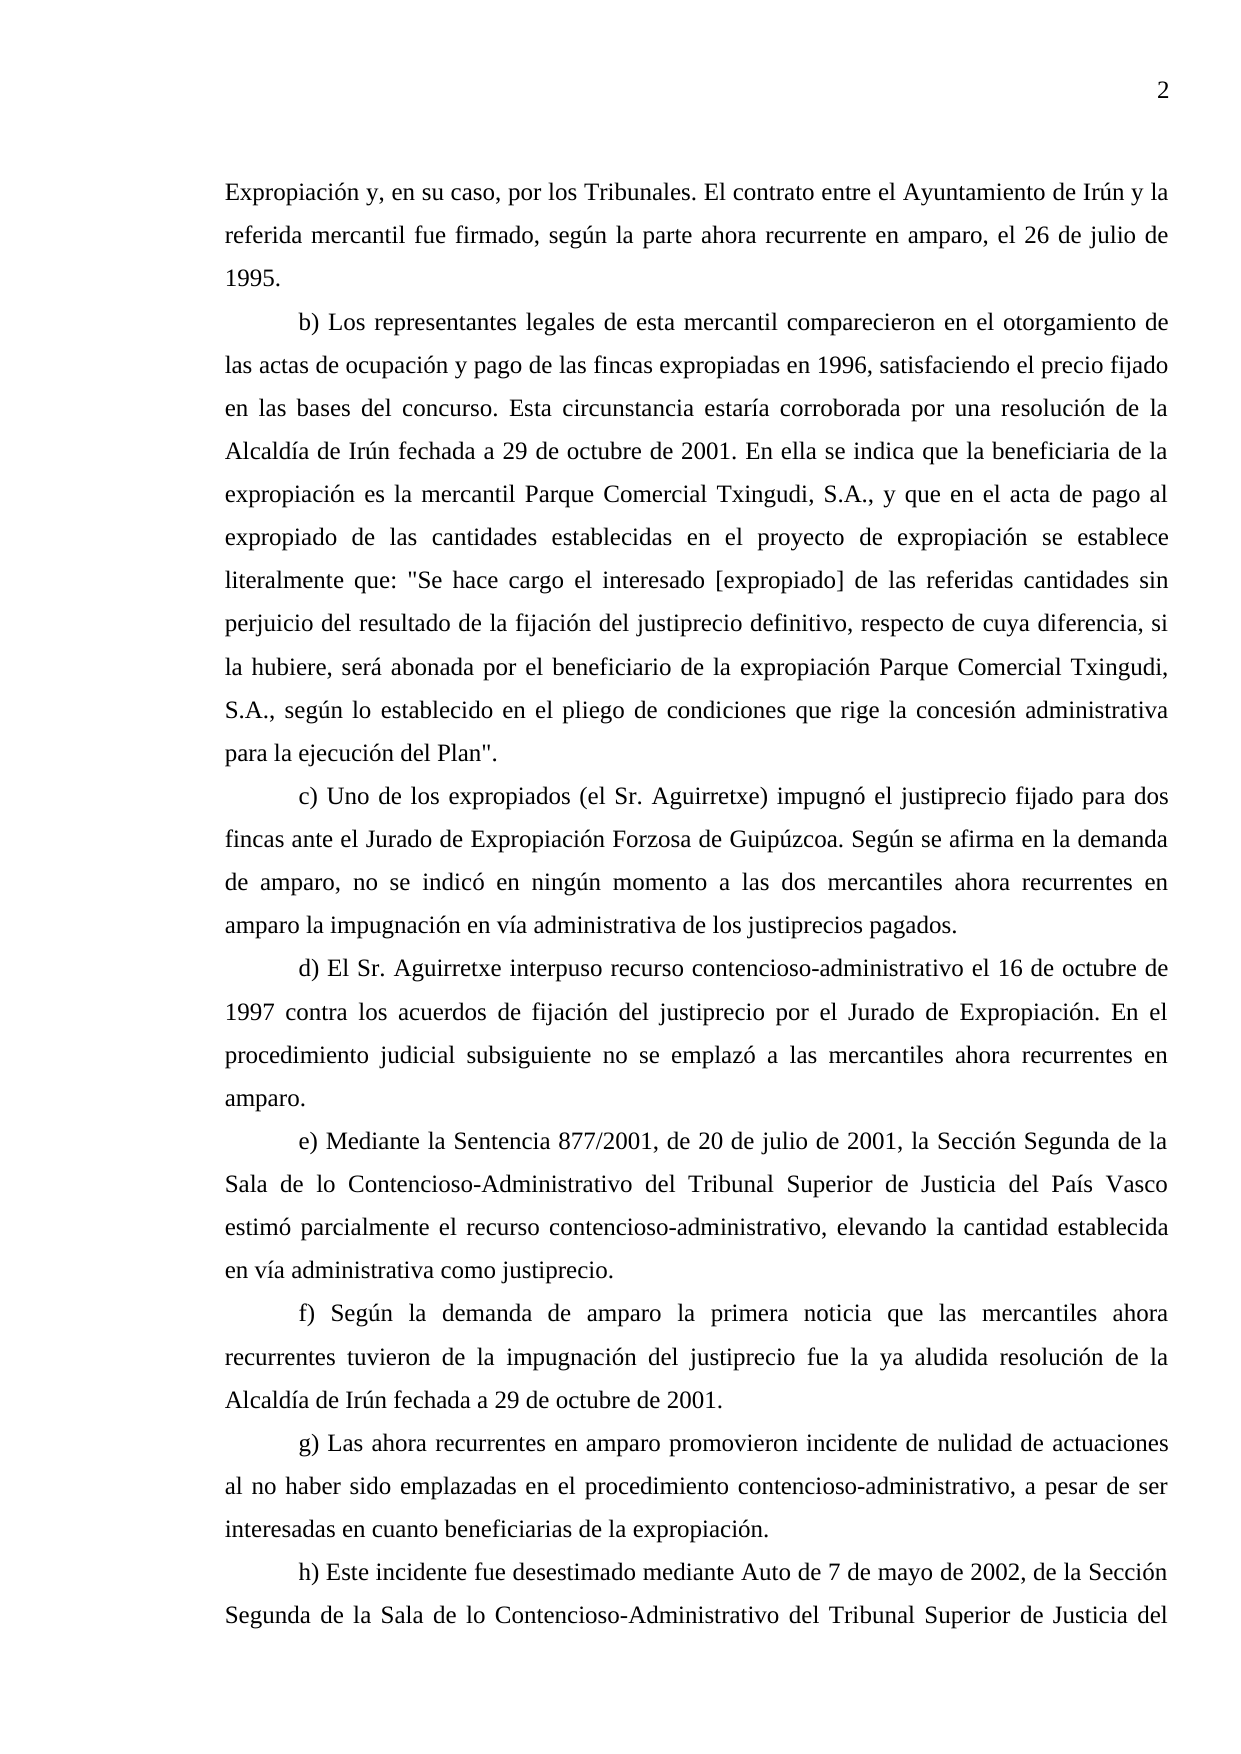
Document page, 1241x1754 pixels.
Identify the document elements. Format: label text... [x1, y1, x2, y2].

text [224, 1557, 1169, 1629]
text d) El Sr. Aguirretxe interpuso recurso contencioso-administrativo el 16 de octubre de 1997 contra los acuerdos de fijación del justiprecio por el Jurado de Expropiación. En el procedimiento judicial subsiguiente no se emplazó a las mercantiles ahora recurrentes en amparo. [224, 953, 1169, 1112]
text e) Mediante la Sentencia 877/2001, de 20 de julio de 2001, la Sección Segunda de la Sala de lo Contencioso-Administrativo del Tribunal Superior de Justicia del País Vasco estimó parcialmente el recurso contencioso-administrativo, elevando la cantidad establecida en vía administrativa como justiprecio. [224, 1126, 1169, 1284]
text b) Los representantes legales de esta mercantil comparecieron en el otorgamiento de las actas de ocupación y pago de las fincas expropiadas en 1996, satisfaciendo el precio fijado en las bases del concurso. Esta circunstancia estaría corroborada por una resolución de la Alcaldía de Irún fechada a 29 de octubre de 2001. En ella se indica que la beneficiaria de la expropiación es la mercantil Parque Comercial Txingudi, S.A., y que en el acta de pago al expropiado de las cantidades establecidas en el proyecto de expropiación se establece literalmente que: "Se hace cargo el interesado [expropiado] de las referidas cantidades sin perjuicio del resultado de la fijación del justiprecio definitivo, respecto de cuya diferencia, si la hubiere, será abonada por el beneficiario de la expropiación Parque Comercial Txingudi, S.A., según lo establecido en el pliego de condiciones que rige la concesión administrativa para la ejecución del Plan". [224, 307, 1169, 767]
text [224, 177, 1169, 292]
text c) Uno de los expropiados (el Sr. Aguirretxe) impugnó el justiprecio fijado para dos fincas ante el Jurado de Expropiación Forzosa de Guipúzcoa. Según se afirma en la demanda de amparo, no se indicó en ningún momento a las dos mercantiles ahora recurrentes en amparo la impugnación en vía administrativa de los justiprecios pagados. [224, 781, 1169, 939]
text g) Las ahora recurrentes en amparo promovieron incidente de nulidad de actuaciones al no haber sido emplazadas en el procedimiento contencioso-administrativo, a pesar de ser interesadas en cuanto beneficiarias de la expropiación. [224, 1428, 1169, 1543]
text f) Según la demanda de amparo la primera noticia que las mercantiles ahora recurrentes tuvieron de la impugnación del justiprecio fue la ya aludida resolución de la Alcaldía de Irún fechada a 29 de octubre de 2001. [224, 1298, 1169, 1413]
